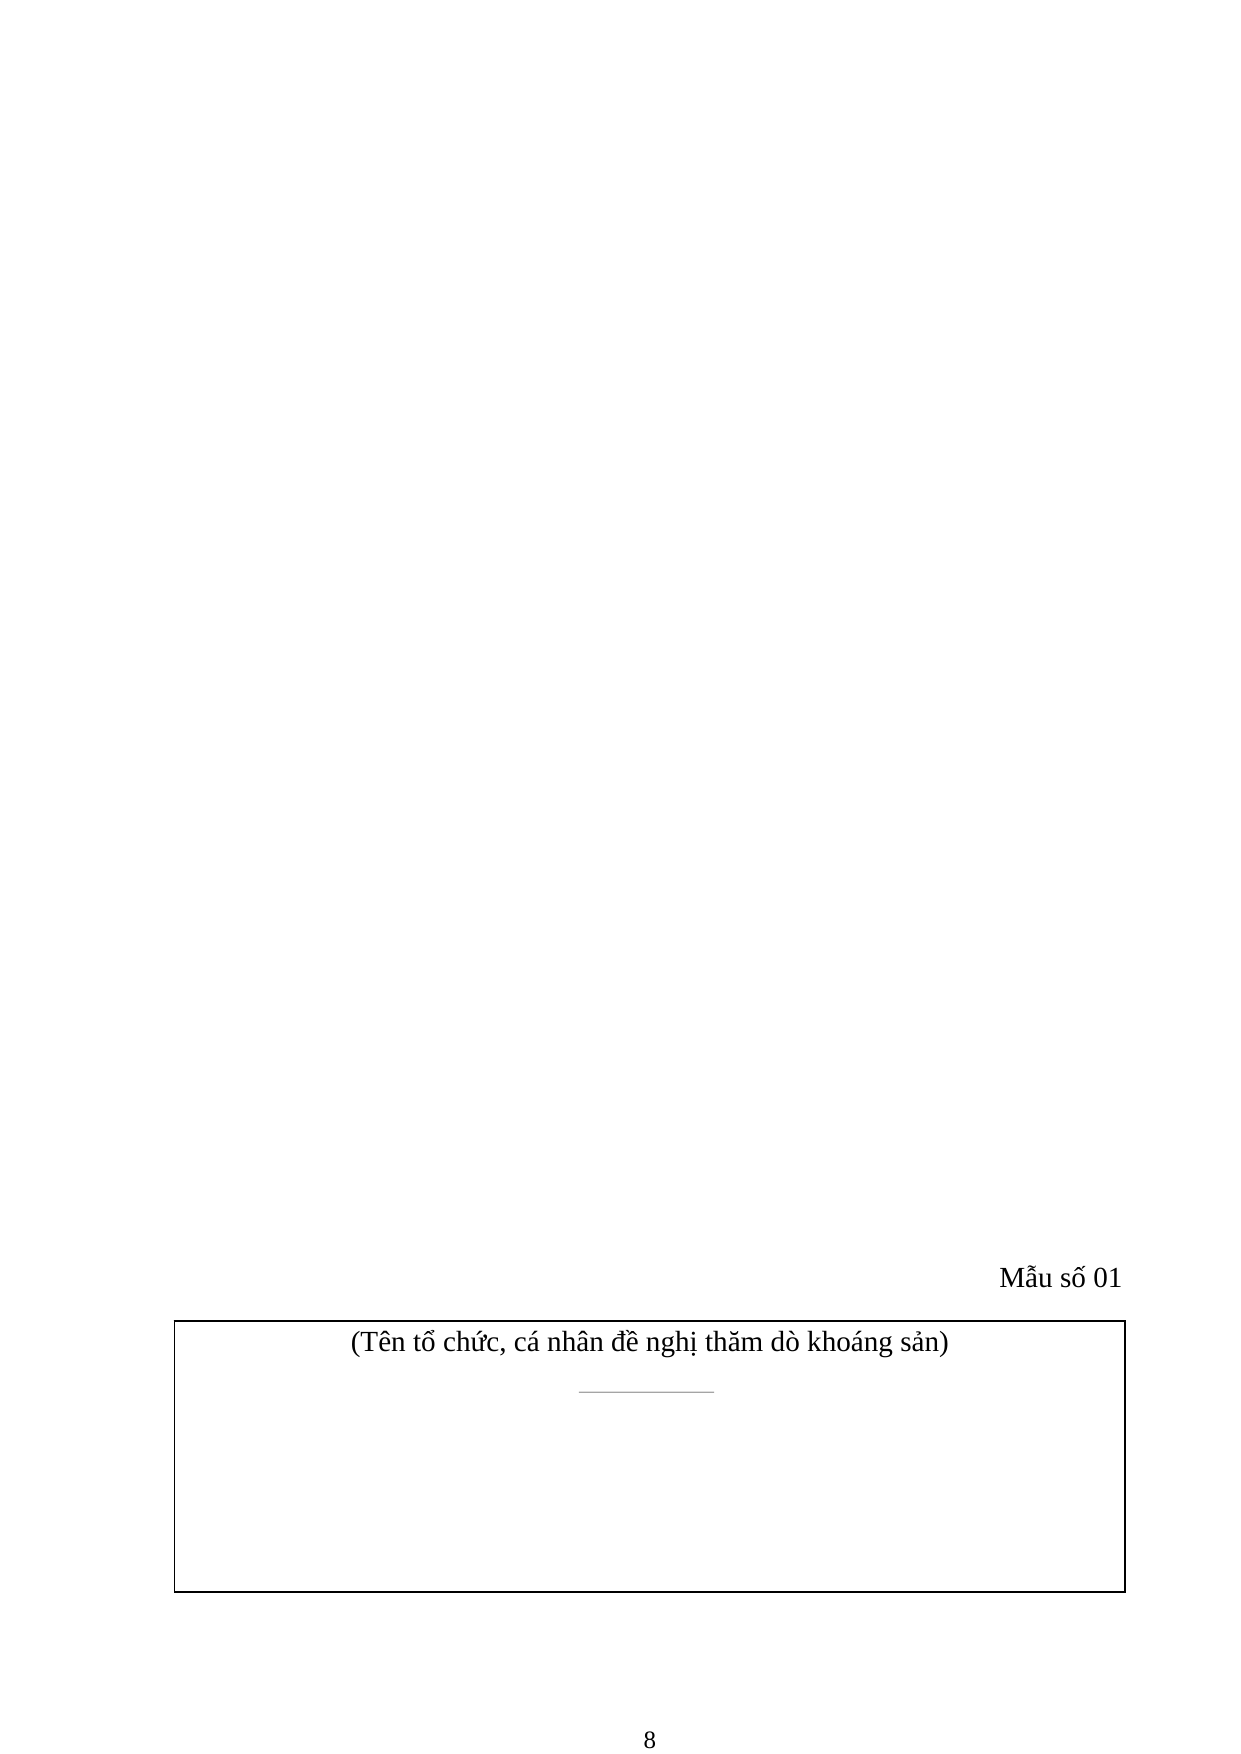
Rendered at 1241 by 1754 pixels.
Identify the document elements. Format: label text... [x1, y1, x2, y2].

text Mẫu số 01 [177, 1261, 1122, 1294]
text (Tên tổ chức, cá nhân đề nghị thăm dò khoáng sản) [175, 1322, 1124, 1357]
